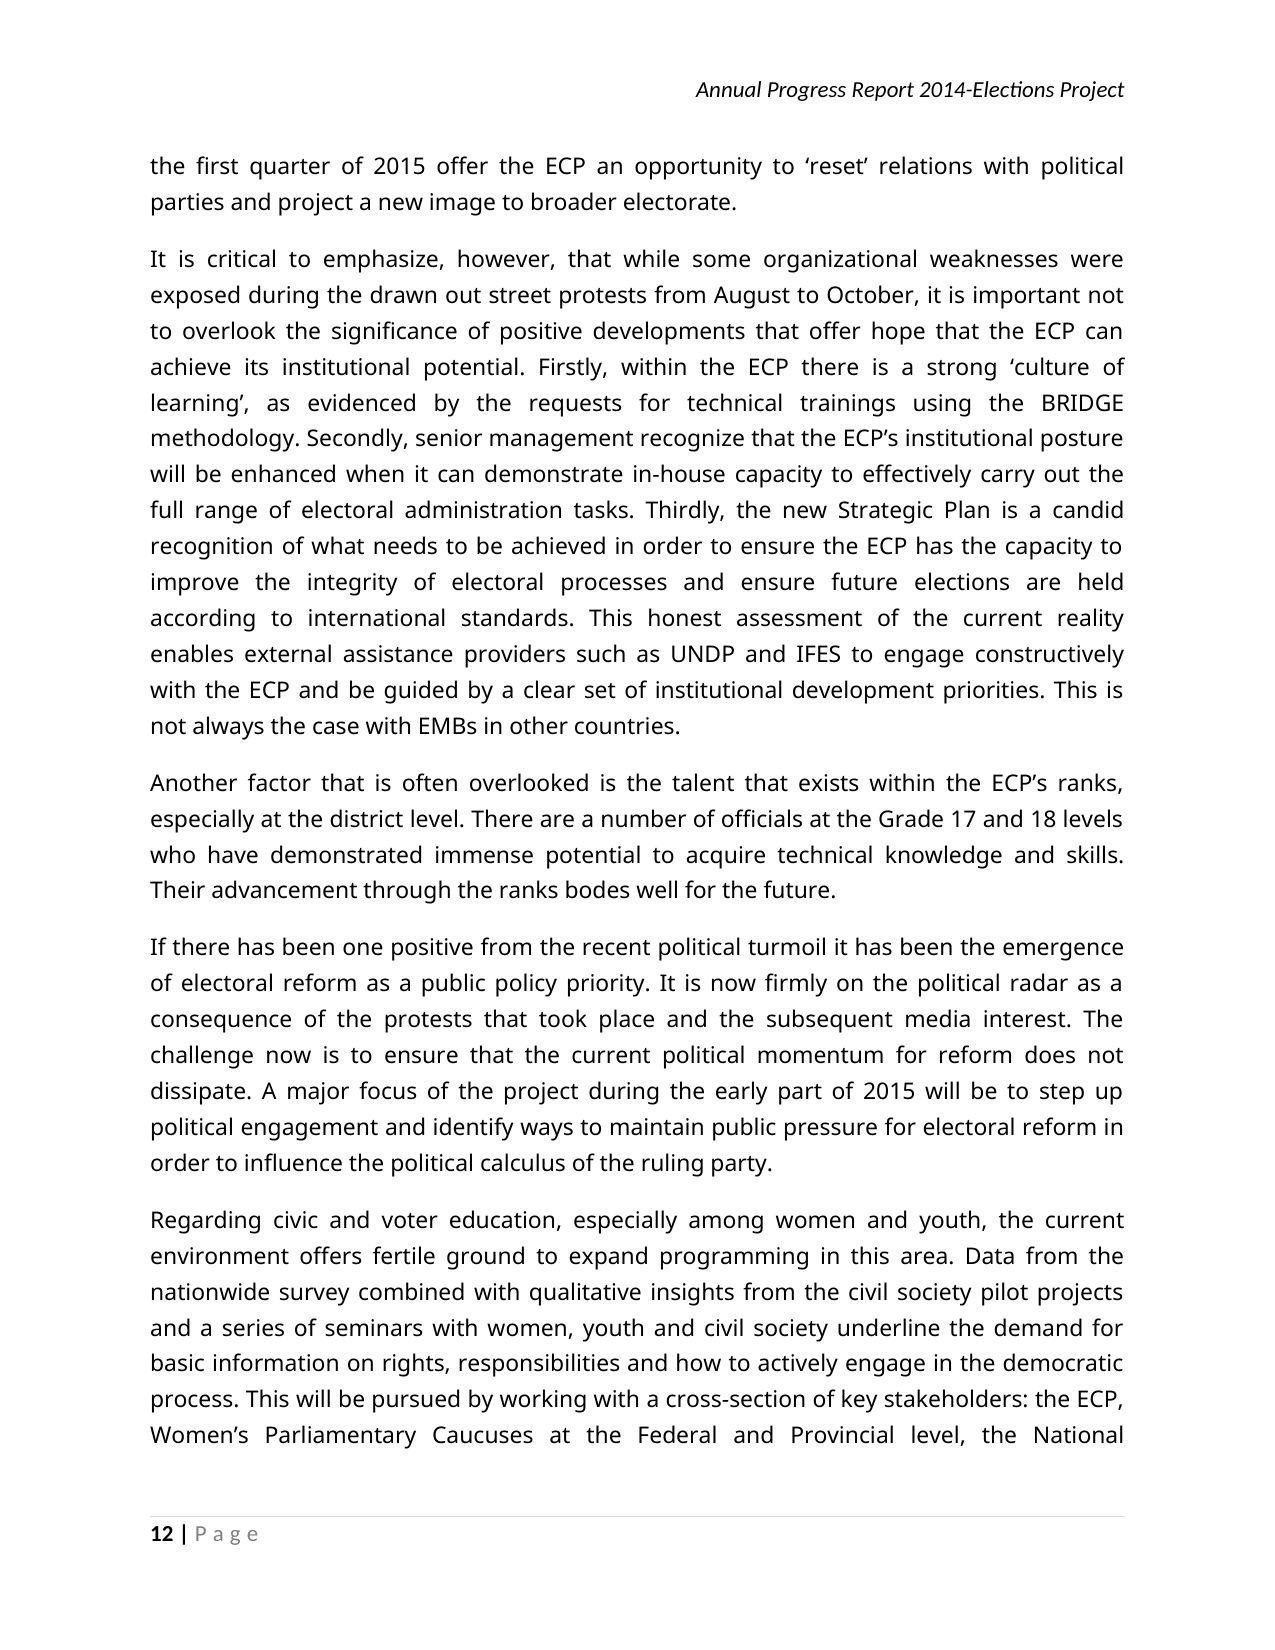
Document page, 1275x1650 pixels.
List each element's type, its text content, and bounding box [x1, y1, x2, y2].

text If there has been one positive from the recent political turmoil it has been the emergence of electoral reform as a public policy priority. It is now firmly on the political radar as a consequence of the protests that took place and the subsequent media interest. The challenge now is to ensure that the current political momentum for reform does not dissipate. A major focus of the project during the early part of 2015 will be to step up political engagement and identify ways to maintain public pressure for electoral reform in order to influence the political calculus of the ruling party. [150, 931, 1125, 1178]
text Another factor that is often overlooked is the talent that exists within the ECP’s ranks, especially at the district level. There are a number of officials at the Grade 17 and 18 levels who have demonstrated immense potential to acquire technical knowledge and skills. Their advancement through the ranks bodes well for the future. [150, 767, 1125, 906]
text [150, 1204, 1125, 1451]
text It is critical to emphasize, however, that while some organizational weaknesses were exposed during the drawn out street protests from August to October, it is important not to overlook the significance of positive developments that offer hope that the ECP can achieve its institutional potential. Firstly, within the ECP there is a strong ‘culture of learning’, as evidenced by the requests for technical trainings using the BRIDGE methodology. Secondly, senior management recognize that the ECP’s institutional posture will be enhanced when it can demonstrate in-house capacity to effectively carry out the full range of electoral administration tasks. Thirdly, the new Strategic Plan is a candid recognition of what needs to be achieved in order to ensure the ECP has the capacity to improve the integrity of electoral processes and ensure future elections are held according to international standards. This honest assessment of the current reality enables external assistance providers such as UNDP and IFES to engage constructively with the ECP and be guided by a clear set of institutional development priorities. This is not always the case with EMBs in other countries. [150, 243, 1125, 741]
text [150, 150, 1125, 217]
